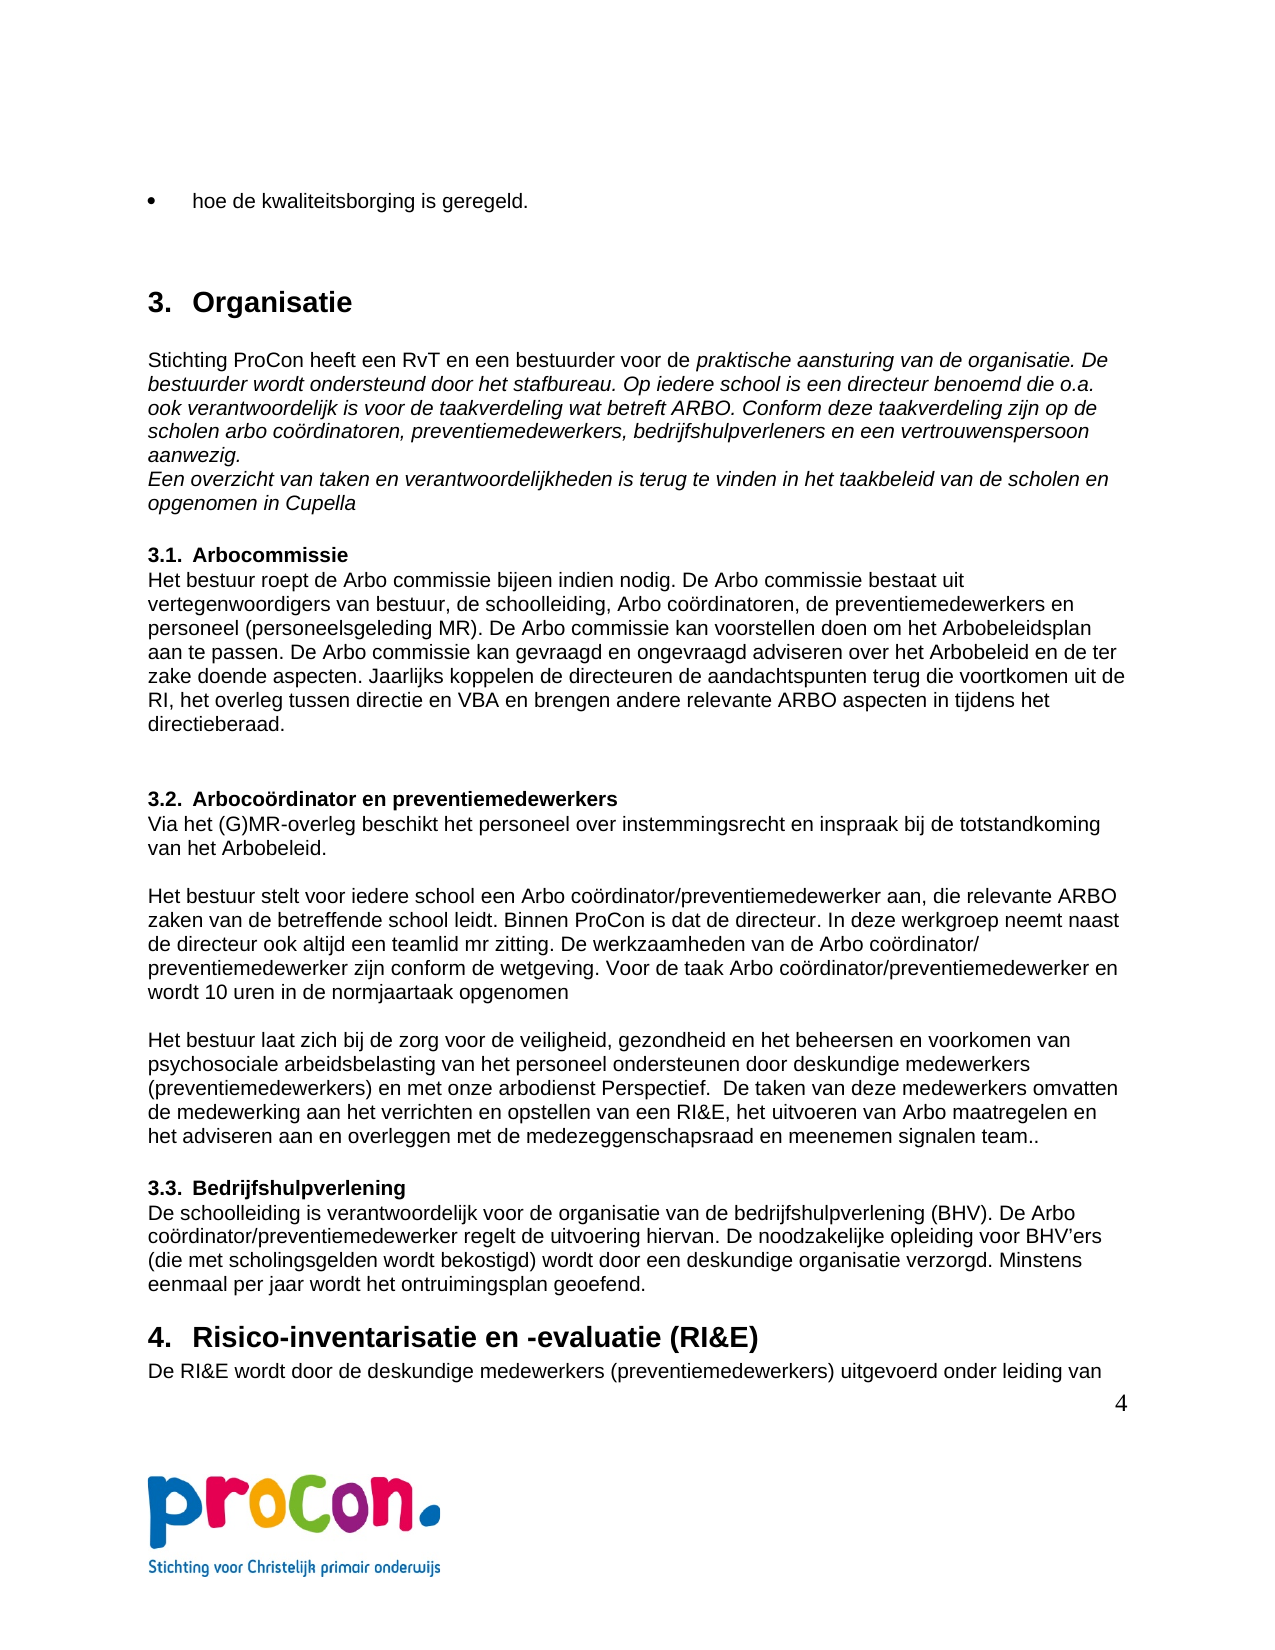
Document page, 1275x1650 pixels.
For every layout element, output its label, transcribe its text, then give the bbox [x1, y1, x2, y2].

text Het bestuur laat zich bij de zorg voor de veiligheid, gezondheid en het beheersen en voorkomen van psychosociale arbeidsbelasting van het personeel ondersteunen door deskundige medewerkers (preventiemedewerkers) en met onze arbodienst Perspectief. De taken van deze medewerkers omvatten de medewerking aan het verrichten en opstellen van een RI&E, het uitvoeren van Arbo maatregelen en het adviseren aan en overleggen met de medezeggenschapsraad en meenemen signalen team.. [148, 1028, 1127, 1148]
text Het bestuur roept de Arbo commissie bijeen indien nodig. De Arbo commissie bestaat uit vertegenwoordigers van bestuur, de schoolleiding, Arbo coördinatoren, de preventiemedewerkers en personeel (personeelsgeleding MR). De Arbo commissie kan voorstellen doen om het Arbobeleidsplan aan te passen. De Arbo commissie kan gevraagd en ongevraagd adviseren over het Arbobeleid en de ter zake doende aspecten. Jaarlijks koppelen de directeuren de aandachtspunten terug die voortkomen uit de RI, het overleg tussen directie en VBA en brengen andere relevante ARBO aspecten in tijdens het directieberaad. [148, 568, 1127, 736]
text Via het (G)MR-overleg beschikt het personeel over instemmingsrecht en inspraak bij de totstandkoming van het Arbobeleid. [148, 812, 1127, 860]
list Bedrijfshulpverlening [148, 1172, 1127, 1200]
text Stichting ProCon heeft een RvT en een bestuurder voor de praktische aansturing van de organisatie. De bestuurder wordt ondersteund door het stafbureau. Op iedere school is een directeur benoemd die o.a. ook verantwoordelijk is voor de taakverdeling wat betreft ARBO. Conform deze taakverdeling zijn op de scholen arbo coördinatoren, preventiemedewerkers, bedrijfshulpverleners en een vertrouwenspersoon aanwezig. [148, 347, 1127, 467]
subtitle Organisatie [148, 285, 1127, 318]
list hoe de kwaliteitsborging is geregeld. [148, 189, 1127, 213]
picture [147, 1474, 440, 1577]
list Arbocommissie [148, 539, 1127, 568]
subtitle Risico-inventarisatie en -evaluatie (RI&E) [148, 1320, 1127, 1354]
text Het bestuur stelt voor iedere school een Arbo coördinator/preventiemedewerker aan, die relevante ARBO zaken van de betreffende school leidt. Binnen ProCon is dat de directeur. In deze werkgroep neemt naast de directeur ook altijd een teamlid mr zitting. De werkzaamheden van de Arbo coördinator/ preventiemedewerker zijn conform de wetgeving. Voor de taak Arbo coördinator/preventiemedewerker en wordt 10 uren in de normjaartaak opgenomen [148, 884, 1127, 1004]
list Arbocoördinator en preventiemedewerkers [148, 783, 1127, 812]
text Een overzicht van taken en verantwoordelijkheden is terug te vinden in het taakbeleid van de scholen en opgenomen in Cupella [148, 467, 1127, 515]
text De schoolleiding is verantwoordelijk voor de organisatie van de bedrijfshulpverlening (BHV). De Arbo coördinator/preventiemedewerker regelt de uitvoering hiervan. De noodzakelijke opleiding voor BHV’ers (die met scholingsgelden wordt bekostigd) wordt door een deskundige organisatie verzorgd. Minstens eenmaal per jaar wordt het ontruimingsplan geoefend. [148, 1200, 1127, 1296]
